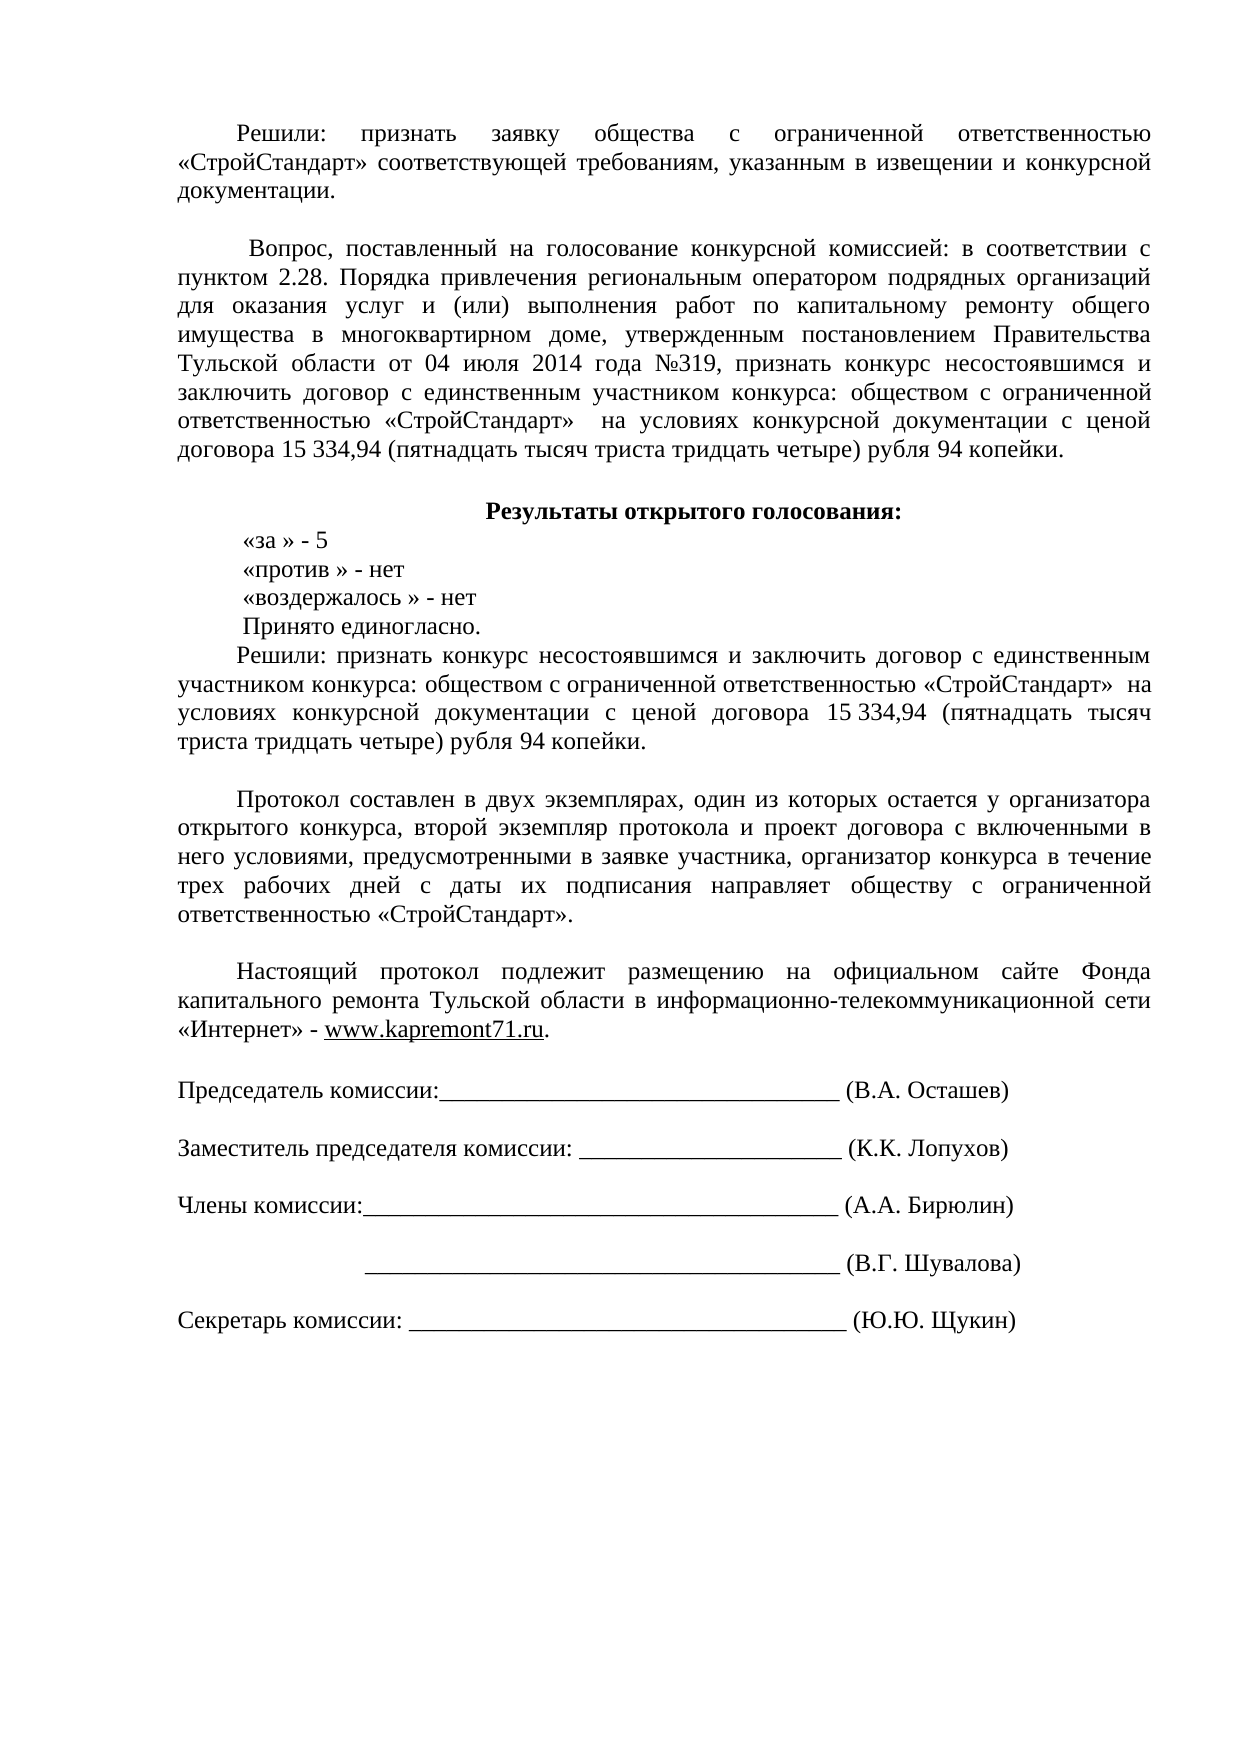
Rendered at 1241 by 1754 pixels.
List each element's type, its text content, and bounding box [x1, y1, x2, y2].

text Заместитель председателя комиссии: _____________________ (К.К. Лопухов) [177, 1133, 1152, 1162]
text Принято единогласно. [236, 611, 1152, 640]
text «за » - 5 [236, 525, 1152, 554]
text Вопрос, поставленный на голосование конкурсной комиссией: в соответствии с пунктом 2.28. Порядка привлечения региональным оператором подрядных организаций для оказания услуг и (или) выполнения работ по капитальному ремонту общего имущества в многоквартирном доме, утвержденным постановлением Правительства Тульской области от 04 июля 2014 года №319, признать конкурс несостоявшимся и заключить договор с единственным участником конкурса: обществом с ограниченной ответственностью «СтройСтандарт» на условиях конкурсной документации с ценой договора 15 334,94 (пятнадцать тысяч триста тридцать четыре) рубля 94 копейки. [177, 233, 1152, 463]
text Протокол составлен в двух экземплярах, один из которых остается у организатора открытого конкурса, второй экземпляр протокола и проект договора с включенными в него условиями, предусмотренными в заявке участника, организатор конкурса в течение трех рабочих дней с даты их подписания направляет обществу с ограниченной ответственностью «СтройСтандарт». [177, 784, 1152, 927]
text «воздержалось » - нет [236, 582, 1152, 611]
text Председатель комиссии:________________________________ (В.А. Осташев) [177, 1075, 1152, 1104]
text Решили: признать конкурс несостоявшимся и заключить договор с единственным участником конкурса: обществом с ограниченной ответственностью «СтройСтандарт» на условиях конкурсной документации с ценой договора 15 334,94 (пятнадцать тысяч триста тридцать четыре) рубля 94 копейки. [177, 640, 1152, 755]
text ______________________________________ (В.Г. Шувалова) [177, 1248, 1152, 1277]
text Члены комиссии:______________________________________ (А.А. Бирюлин) [177, 1190, 1152, 1219]
list Результаты открытого голосования: [236, 496, 1152, 525]
text Секретарь комиссии: ___________________________________ (Ю.Ю. Щукин) [177, 1305, 1152, 1334]
text Решили: признать заявку общества с ограниченной ответственностью «СтройСтандарт» соответствующей требованиям, указанным в извещении и конкурсной документации. [177, 118, 1152, 204]
text Настоящий протокол подлежит размещению на официальном сайте Фонда капитального ремонта Тульской области в информационно-телекоммуникационной сети «Интернет» - www.kapremont71.ru. [177, 956, 1152, 1042]
text «против » - нет [236, 554, 1152, 582]
